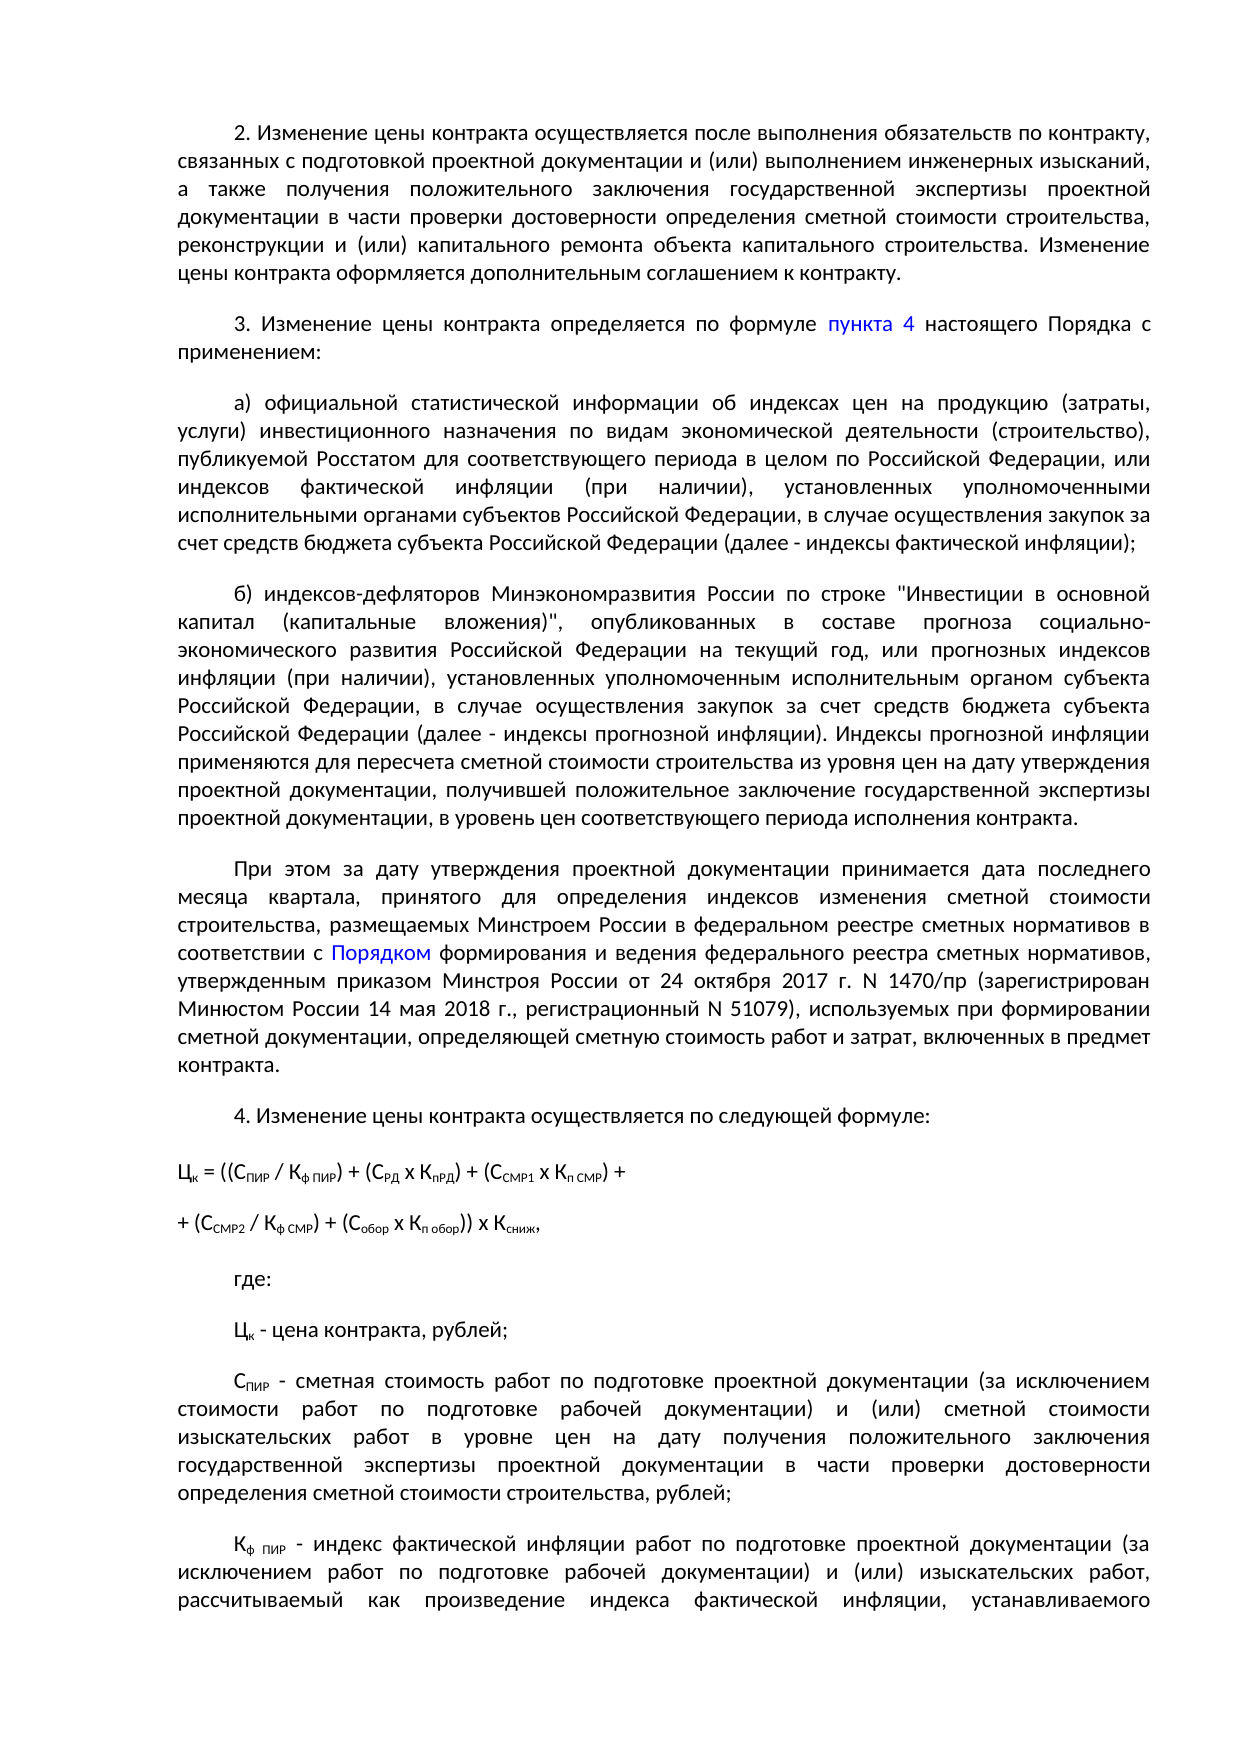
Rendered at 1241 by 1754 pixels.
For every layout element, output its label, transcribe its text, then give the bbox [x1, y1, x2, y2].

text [177, 1529, 1152, 1613]
text 4. Изменение цены контракта осуществляется по следующей формуле: [177, 1101, 1152, 1129]
text СПИР - сметная стоимость работ по подготовке проектной документации (за исключением стоимости работ по подготовке рабочей документации) и (или) сметной стоимости изыскательских работ в уровне цен на дату получения положительного заключения государственной экспертизы проектной документации в части проверки достоверности определения сметной стоимости строительства, рублей; [177, 1366, 1152, 1506]
text б) индексов-дефляторов Минэкономразвития России по строке "Инвестиции в основной капитал (капитальные вложения)", опубликованных в составе прогноза социально-экономического развития Российской Федерации на текущий год, или прогнозных индексов инфляции (при наличии), установленных уполномоченным исполнительным органом субъекта Российской Федерации, в случае осуществления закупок за счет средств бюджета субъекта Российской Федерации (далее - индексы прогнозной инфляции). Индексы прогнозной инфляции применяются для пересчета сметной стоимости строительства из уровня цен на дату утверждения проектной документации, получившей положительное заключение государственной экспертизы проектной документации, в уровень цен соответствующего периода исполнения контракта. [177, 579, 1152, 831]
text При этом за дату утверждения проектной документации принимается дата последнего месяца квартала, принятого для определения индексов изменения сметной стоимости строительства, размещаемых Минстроем России в федеральном реестре сметных нормативов в соответствии с Порядком формирования и ведения федерального реестра сметных нормативов, утвержденным приказом Минстроя России от 24 октября 2017 г. N 1470/пр (зарегистрирован Минюстом России 14 мая 2018 г., регистрационный N 51079), используемых при формировании сметной документации, определяющей сметную стоимость работ и затрат, включенных в предмет контракта. [177, 854, 1152, 1078]
text Цк - цена контракта, рублей; [177, 1315, 1152, 1343]
text + (ССМР2 / Кф СМР) + (Собор x Кп обор)) x Ксниж, [177, 1208, 1152, 1236]
text а) официальной статистической информации об индексах цен на продукцию (затраты, услуги) инвестиционного назначения по видам экономической деятельности (строительство), публикуемой Росстатом для соответствующего периода в целом по Российской Федерации, или индексов фактической инфляции (при наличии), установленных уполномоченными исполнительными органами субъектов Российской Федерации, в случае осуществления закупок за счет средств бюджета субъекта Российской Федерации (далее - индексы фактической инфляции); [177, 388, 1152, 556]
text Цк = ((СПИР / Кф ПИР) + (СРД x КпРД) + (ССМР1 x Кп СМР) + [177, 1157, 1152, 1185]
text где: [177, 1264, 1152, 1292]
text 2. Изменение цены контракта осуществляется после выполнения обязательств по контракту, связанных с подготовкой проектной документации и (или) выполнением инженерных изысканий, а также получения положительного заключения государственной экспертизы проектной документации в части проверки достоверности определения сметной стоимости строительства, реконструкции и (или) капитального ремонта объекта капитального строительства. Изменение цены контракта оформляется дополнительным соглашением к контракту. [177, 118, 1152, 286]
text 3. Изменение цены контракта определяется по формуле пункта 4 настоящего Порядка с применением: [177, 309, 1152, 365]
